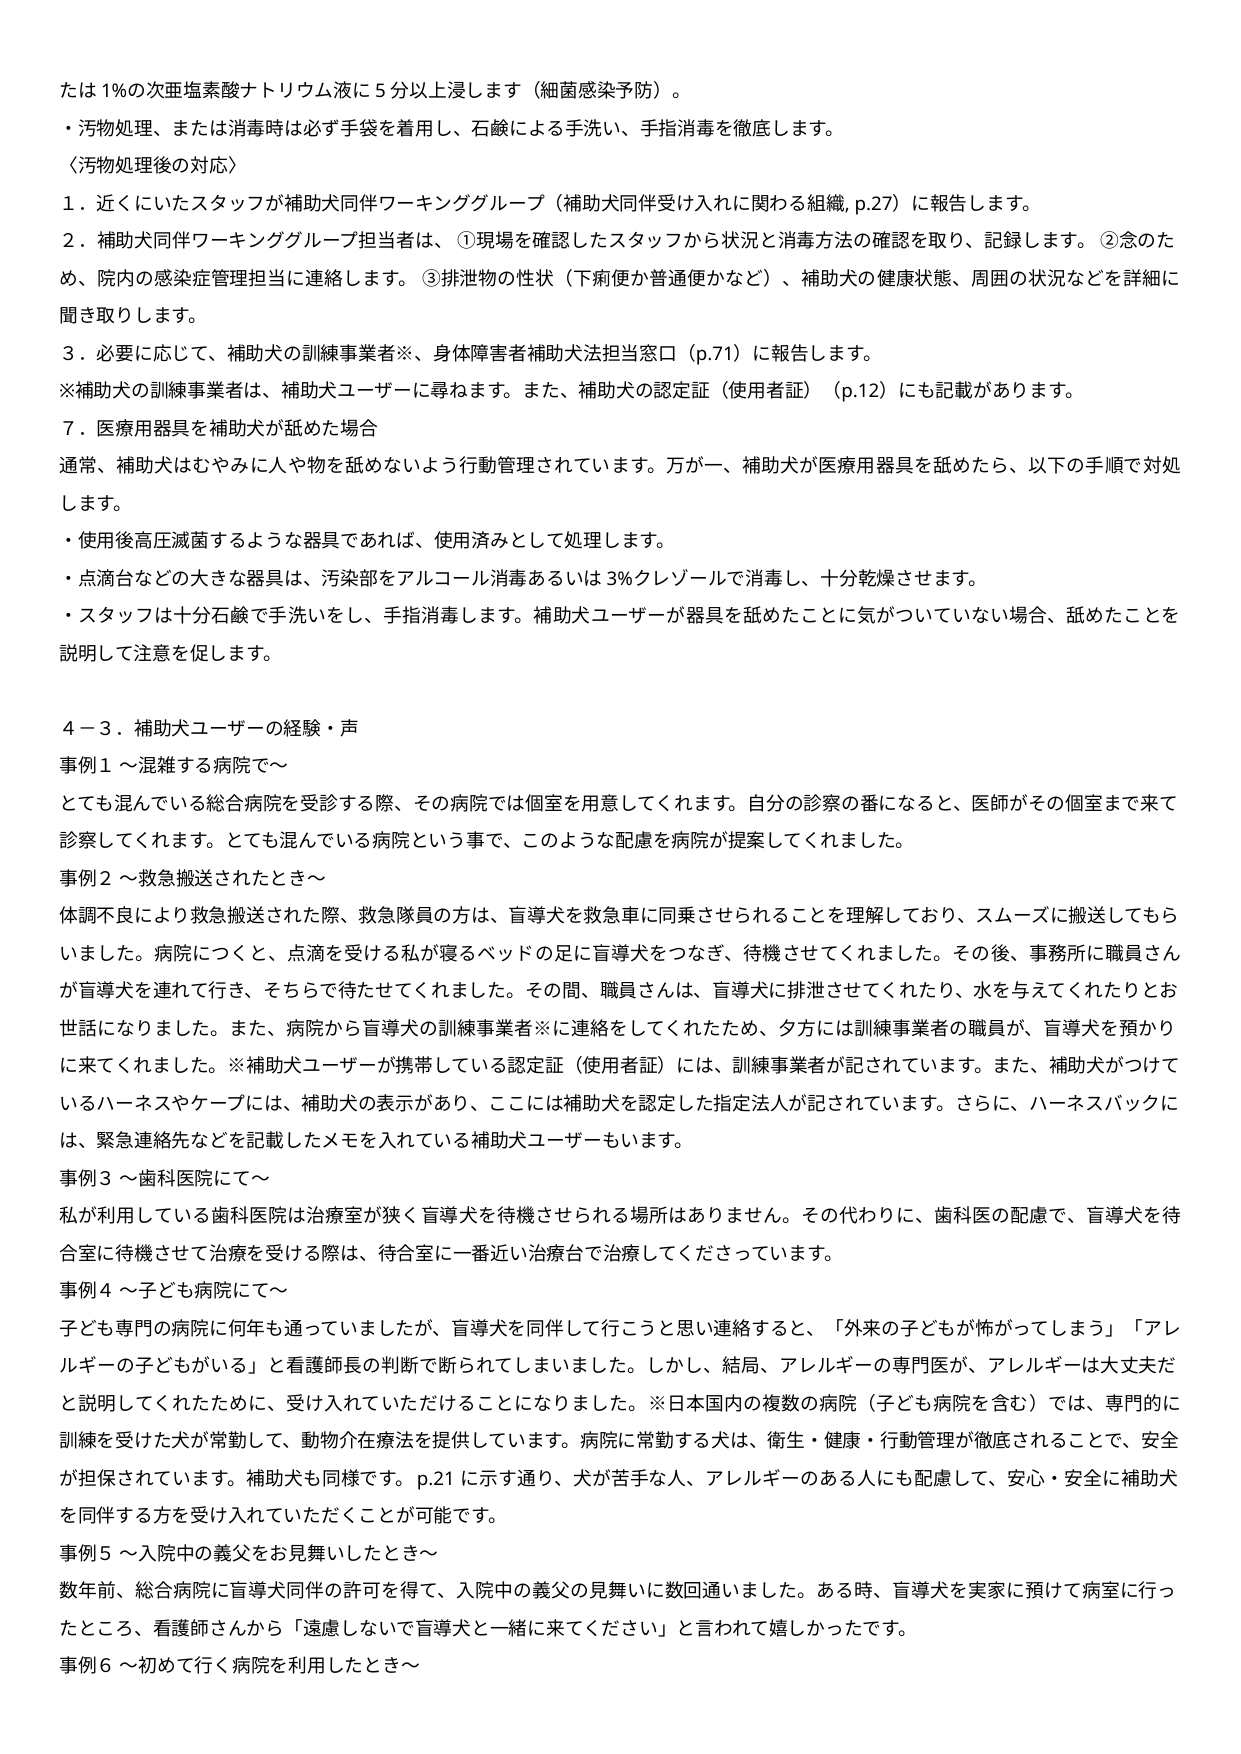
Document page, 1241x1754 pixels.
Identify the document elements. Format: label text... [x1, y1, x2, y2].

text 事例３ ～歯科医院にて～ [59, 1158, 1181, 1196]
text ２．補助犬同伴ワーキンググループ担当者は、 ①現場を確認したスタッフから状況と消毒方法の確認を取り、記録します。 ②念のため、院内の感染症管理担当に連絡します。 ③排泄物の性状（下痢便か普通便かなど）、補助犬の健康状態、周囲の状況などを詳細に聞き取りします。 [59, 221, 1181, 333]
text ・汚物処理、または消毒時は必ず手袋を着用し、石鹸による手洗い、手指消毒を徹底します。 [59, 108, 1181, 146]
text ・スタッフは十分石鹸で手洗いをし、手指消毒します。補助犬ユーザーが器具を舐めたことに気がついていない場合、舐めたことを説明して注意を促します。 [59, 596, 1181, 671]
text 事例６ ～初めて行く病院を利用したとき～ [59, 1646, 1181, 1683]
text ・使用後高圧滅菌するような器具であれば、使用済みとして処理します。 [59, 521, 1181, 558]
text 体調不良により救急搬送された際、救急隊員の方は、盲導犬を救急車に同乗させられることを理解しており、スムーズに搬送してもらいました。病院につくと、点滴を受ける私が寝るベッドの足に盲導犬をつなぎ、待機させてくれました。その後、事務所に職員さんが盲導犬を連れて行き、そちらで待たせてくれました。その間、職員さんは、盲導犬に排泄させてくれたり、水を与えてくれたりとお世話になりました。また、病院から盲導犬の訓練事業者※に連絡をしてくれたため、夕方には訓練事業者の職員が、盲導犬を預かりに来てくれました。※補助犬ユーザーが携帯している認定証（使用者証）には、訓練事業者が記されています。また、補助犬がつけているハーネスやケープには、補助犬の表示があり、ここには補助犬を認定した指定法人が記されています。さらに、ハーネスバックには、緊急連絡先などを記載したメモを入れている補助犬ユーザーもいます。 [59, 896, 1181, 1158]
text ４－３．補助犬ユーザーの経験・声 [59, 708, 1181, 746]
text ７．医療用器具を補助犬が舐めた場合 [59, 408, 1181, 446]
text 私が利用している歯科医院は治療室が狭く盲導犬を待機させられる場所はありません。その代わりに、歯科医の配慮で、盲導犬を待合室に待機させて治療を受ける際は、待合室に一番近い治療台で治療してくださっています。 [59, 1196, 1181, 1271]
text 事例４ ～子ども病院にて～ [59, 1271, 1181, 1308]
text とても混んでいる総合病院を受診する際、その病院では個室を用意してくれます。自分の診察の番になると、医師がその個室まで来て診察してくれます。とても混んでいる病院という事で、このような配慮を病院が提案してくれました。 [59, 783, 1181, 858]
text ※補助犬の訓練事業者は、補助犬ユーザーに尋ねます。また、補助犬の認定証（使用者証）（p.12）にも記載があります。 [59, 371, 1181, 408]
text 数年前、総合病院に盲導犬同伴の許可を得て、入院中の義父の見舞いに数回通いました。ある時、盲導犬を実家に預けて病室に行ったところ、看護師さんから「遠慮しないで盲導犬と一緒に来てください」と言われて嬉しかったです。 [59, 1571, 1181, 1646]
text 事例２ ～救急搬送されたとき～ [59, 858, 1181, 896]
text 子ども専門の病院に何年も通っていましたが、盲導犬を同伴して行こうと思い連絡すると、「外来の子どもが怖がってしまう」「アレルギーの子どもがいる」と看護師長の判断で断られてしまいました。しかし、結局、アレルギーの専門医が、アレルギーは大丈夫だと説明してくれたために、受け入れていただけることになりました。※日本国内の複数の病院（子ども病院を含む）では、専門的に訓練を受けた犬が常勤して、動物介在療法を提供しています。病院に常勤する犬は、衛生・健康・行動管理が徹底されることで、安全が担保されています。補助犬も同様です。p.21 に示す通り、犬が苦手な人、アレルギーのある人にも配慮して、安心・安全に補助犬を同伴する方を受け入れていただくことが可能です。 [59, 1308, 1181, 1533]
text 通常、補助犬はむやみに人や物を舐めないよう行動管理されています。万が一、補助犬が医療用器具を舐めたら、以下の手順で対処します。 [59, 446, 1181, 521]
text ３．必要に応じて、補助犬の訓練事業者※、身体障害者補助犬法担当窓口（p.71）に報告します。 [59, 333, 1181, 371]
text 〈汚物処理後の対応〉 [59, 146, 1181, 183]
text 事例１ ～混雑する病院で～ [59, 746, 1181, 783]
text ・点滴台などの大きな器具は、汚染部をアルコール消毒あるいは 3%クレゾールで消毒し、十分乾燥させます。 [59, 558, 1181, 596]
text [59, 71, 1181, 108]
text 事例５ ～入院中の義父をお見舞いしたとき～ [59, 1533, 1181, 1571]
text １．近くにいたスタッフが補助犬同伴ワーキンググループ（補助犬同伴受け入れに関わる組織, p.27）に報告します。 [59, 183, 1181, 221]
